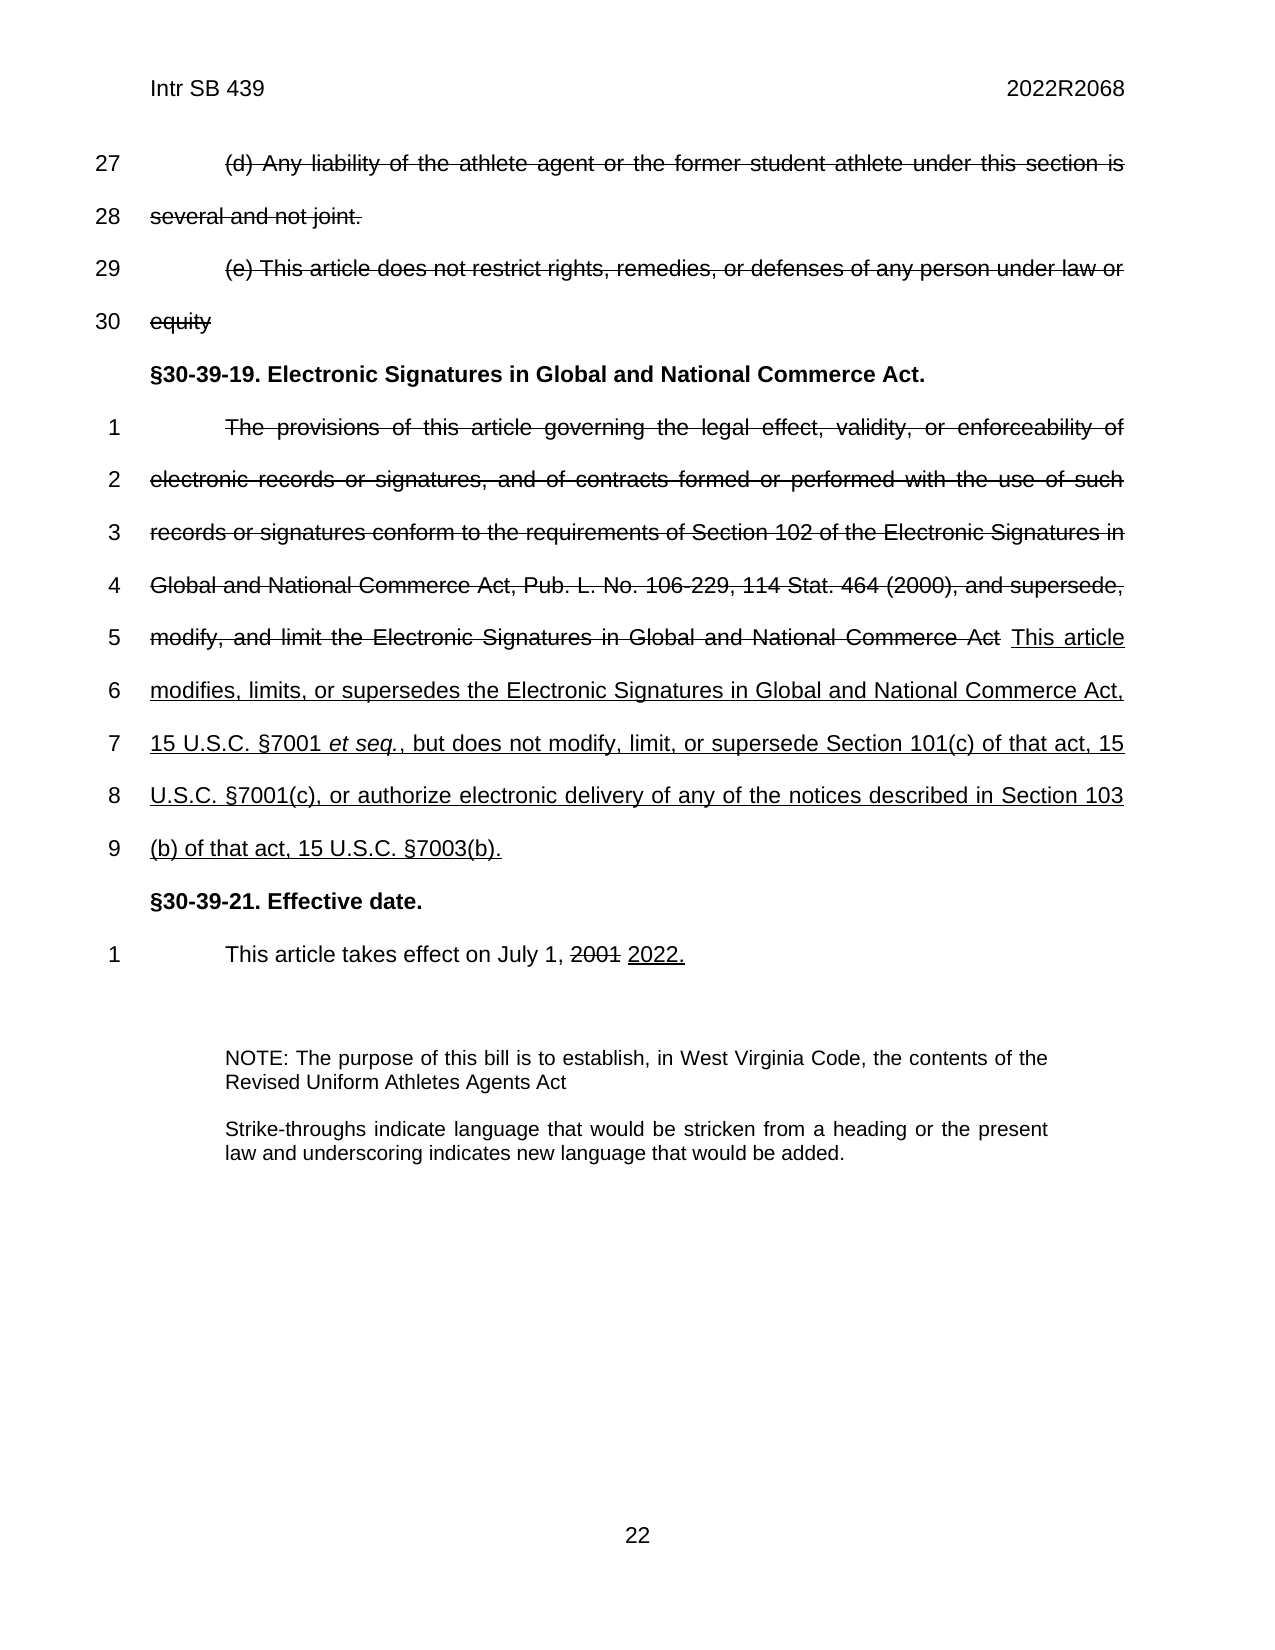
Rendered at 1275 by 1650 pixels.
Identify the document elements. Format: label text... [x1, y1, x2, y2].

text The provisions of this article governing the legal effect, validity, or enforceability of electronic records or signatures, and of contracts formed or performed with the use of such records or signatures conform to the requirements of Section 102 of the Electronic Signatures in Global and National Commerce Act, Pub. L. No. 106-229, 114 Stat. 464 (2000), and supersede, modify, and limit the Electronic Signatures in Global and National Commerce Act This article modifies, limits, or supersedes the Electronic Signatures in Global and National Commerce Act, 15 U.S.C. §7001 et seq., but does not modify, limit, or supersede Section 101(c) of that act, 15 U.S.C. §7001(c), or authorize electronic delivery of any of the notices described in Section 103 (b) of that act, 15 U.S.C. §7003(b). [150, 754, 1125, 862]
text (e) This article does not restrict rights, remedies, or defenses of any person under law or equity [150, 255, 1125, 334]
text The provisions of this article governing the legal effect, validity, or enforceability of electronic records or signatures, and of contracts formed or performed with the use of such records or signatures conform to the requirements of Section 102 of the Electronic Signatures in Global and National Commerce Act, Pub. L. No. 106-229, 114 Stat. 464 (2000), and supersede, modify, and limit the Electronic Signatures in Global and National Commerce Act This article modifies, limits, or supersedes the Electronic Signatures in Global and National Commerce Act, 15 U.S.C. §7001 et seq., but does not modify, limit, or supersede Section 101(c) of that act, 15 U.S.C. §7001(c), or authorize electronic delivery of any of the notices described in Section 103 (b) of that act, 15 U.S.C. §7003(b). [150, 534, 1125, 753]
text (d) Any liability of the athlete agent or the former student athlete under this section is several and not joint. [150, 150, 1125, 229]
text This article takes effect on July 1, 2001 2022. [150, 941, 1125, 967]
text The provisions of this article governing the legal effect, validity, or enforceability of electronic records or signatures, and of contracts formed or performed with the use of such records or signatures conform to the requirements of Section 102 of the Electronic Signatures in Global and National Commerce Act, Pub. L. No. 106-229, 114 Stat. 464 (2000), and supersede, modify, and limit the Electronic Signatures in Global and National Commerce Act This article modifies, limits, or supersedes the Electronic Signatures in Global and National Commerce Act, 15 U.S.C. §7001 et seq., but does not modify, limit, or supersede Section 101(c) of that act, 15 U.S.C. §7001(c), or authorize electronic delivery of any of the notices described in Section 103 (b) of that act, 15 U.S.C. §7003(b). [150, 413, 1125, 533]
subtitle §30-39-21. Effective date. [150, 888, 1125, 914]
text NOTE: The purpose of this bill is to establish, in West Virginia Code, the contents of the Revised Uniform Athletes Agents Act [225, 1046, 1050, 1094]
text Strike-throughs indicate language that would be stricken from a heading or the present law and underscoring indicates new language that would be added. [225, 1117, 1050, 1165]
subtitle §30-39-19. Electronic Signatures in Global and National Commerce Act. [150, 361, 1125, 387]
